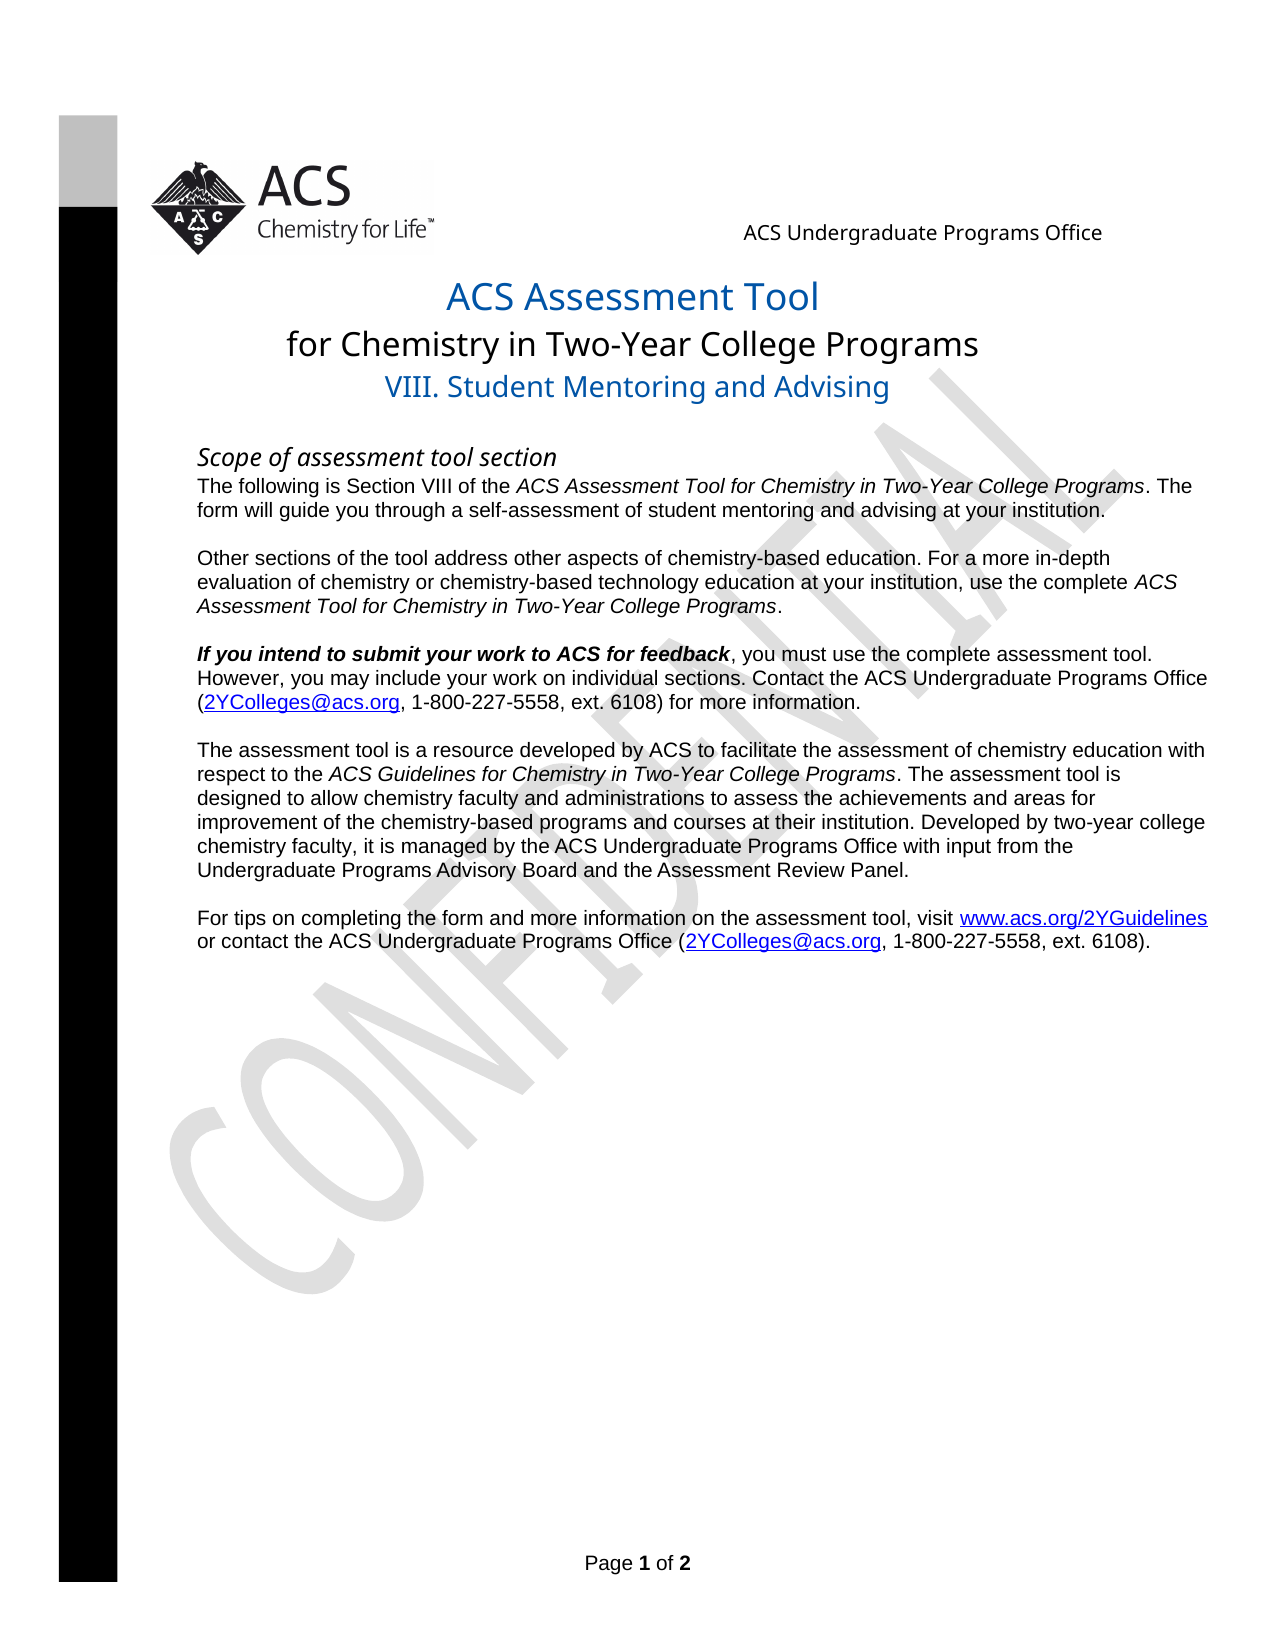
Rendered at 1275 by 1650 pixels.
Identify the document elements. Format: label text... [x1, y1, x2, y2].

text The assessment tool is a resource developed by ACS to facilitate the assessment of chemistry education with respect to the ACS Guidelines for Chemistry in Two-Year College Programs. The assessment tool is designed to allow chemistry faculty and administrations to assess the achievements and areas for improvement of the chemistry-based programs and courses at their institution. Developed by two-year college chemistry faculty, it is managed by the ACS Undergraduate Programs Office with input from the Undergraduate Programs Advisory Board and the Assessment Review Panel. [197, 738, 1209, 881]
text The following is Section VIII of the ACS Assessment Tool for Chemistry in Two-Year College Programs. The form will guide you through a self-assessment of student mentoring and advising at your institution. [197, 474, 1209, 522]
text If you intend to submit your work to ACS for feedback, you must use the complete assessment tool. However, you may include your work on individual sections. Contact the ACS Undergraduate Programs Office (2YColleges@acs.org, 1-800-227-5558, ext. 6108) for more information. [197, 642, 1209, 714]
subtitle VIII. Student Mentoring and Advising [150, 366, 1125, 406]
subtitle for Chemistry in Two-Year College Programs [150, 321, 1116, 366]
text For tips on completing the form and more information on the assessment tool, visit www.acs.org/2YGuidelines or contact the ACS Undergraduate Programs Office (2YColleges@acs.org, 1-800-227-5558, ext. 6108). [197, 905, 1209, 953]
subtitle ACS Assessment Tool [150, 270, 1116, 321]
text Other sections of the tool address other aspects of chemistry-based education. For a more in-depth evaluation of chemistry or chemistry-based technology education at your institution, use the complete ACS Assessment Tool for Chemistry in Two-Year College Programs. [197, 546, 1209, 618]
subtitle Scope of assessment tool section [197, 440, 1125, 474]
picture [150, 160, 435, 255]
